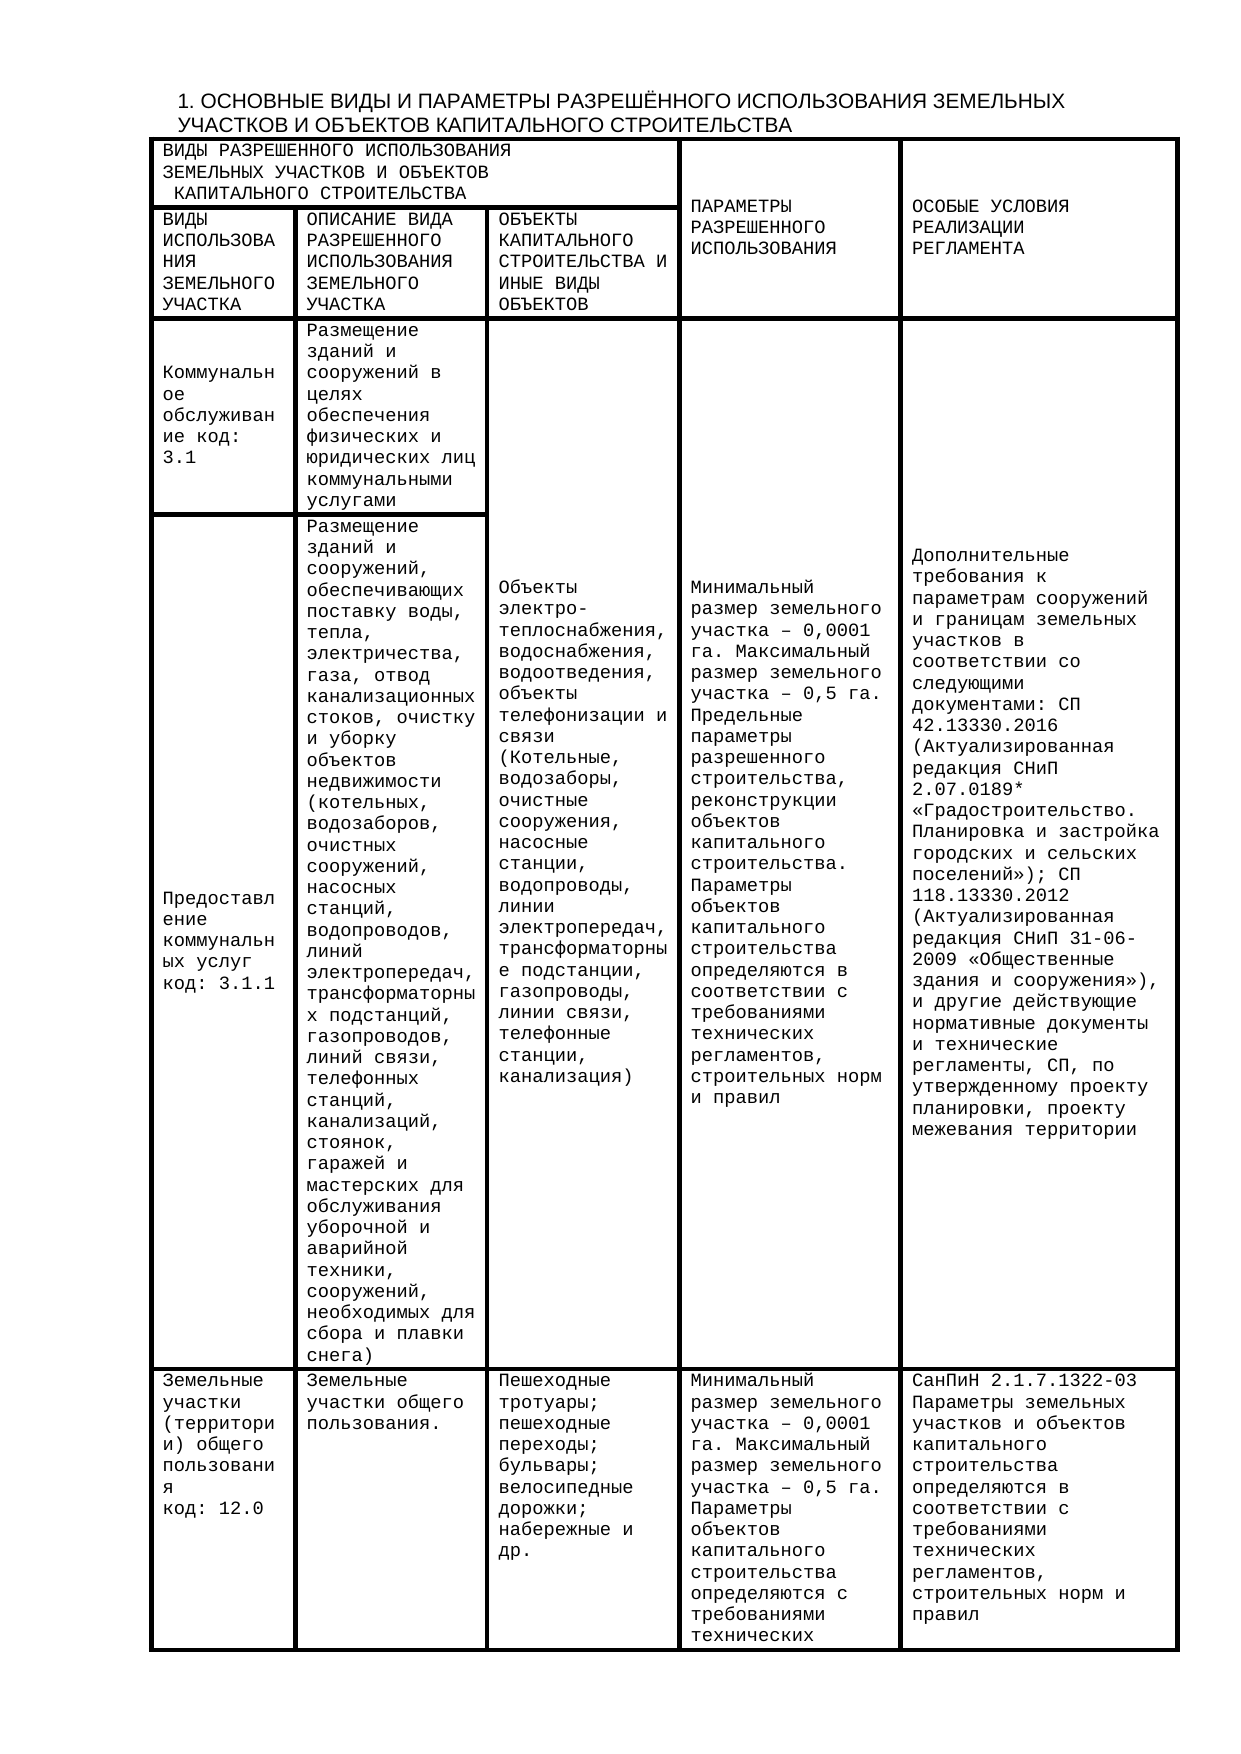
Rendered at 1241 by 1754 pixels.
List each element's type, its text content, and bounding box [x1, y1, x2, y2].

text 1. ОСНОВНЫЕ ВИДЫ И ПАРАМЕТРЫ РАЗРЕШЁННОГО ИСПОЛЬЗОВАНИЯ ЗЕМЕЛЬНЫХ УЧАСТКОВ И ОБЪЕКТОВ КАПИТАЛЬНОГО СТРОИТЕЛЬСТВА [177, 89, 1152, 137]
table_cell Предоставление коммунальных услуг код: 3.1.1 [154, 517, 293, 1367]
table_cell Коммунальное обслуживание код: 3.1 [154, 321, 293, 512]
table_cell Пешеходные тротуары; пешеходные переходы; бульвары; велосипедные дорожки; набережные и др. [489, 1371, 677, 1647]
table_header ПАРАМЕТРЫ РАЗРЕШЕННОГО ИСПОЛЬЗОВАНИЯ [682, 141, 898, 316]
table_cell ОБЪЕКТЫ КАПИТАЛЬНОГО СТРОИТЕЛЬСТВА И ИНЫЕ ВИДЫ ОБЪЕКТОВ [489, 210, 677, 316]
table_cell Земельные участки общего пользования. [298, 1371, 485, 1647]
table_cell Земельные участки (территории) общего пользования код: 12.0 [154, 1371, 293, 1647]
table_cell Объекты электро-теплоснабжения, водоснабжения, водоотведения, объекты телефонизации и связи (Котельные, водозаборы, очистные сооружения, насосные станции, водопроводы, линии электропередач, трансформаторные подстанции, газопроводы, линии связи, телефонные станции, канализация) [489, 321, 677, 1367]
table_cell ОПИСАНИЕ ВИДА РАЗРЕШЕННОГО ИСПОЛЬЗОВАНИЯ ЗЕМЕЛЬНОГО УЧАСТКА [298, 210, 485, 316]
table_cell Дополнительные требования к параметрам сооружений и границам земельных участков в соответствии со следующими документами: СП 42.13330.2016 (Актуализированная редакция СНиП 2.07.0189* «Градостроительство. Планировка и застройка городских и сельских поселений»); СП 118.13330.2012 (Актуализированная редакция СНиП 31-06-2009 «Общественные здания и сооружения»), и другие действующие нормативные документы и технические регламенты, СП, по утвержденному проекту планировки, проекту межевания территории [903, 321, 1175, 1367]
table_cell Минимальный размер земельного участка – 0,0001 га. Максимальный размер земельного участка – 0,5 га. Предельные параметры разрешенного строительства, реконструкции объектов капитального строительства. Параметры объектов капитального строительства определяются в соответствии с требованиями технических регламентов, строительных норм и правил [682, 321, 898, 1367]
table_header ОСОБЫЕ УСЛОВИЯ РЕАЛИЗАЦИИ РЕГЛАМЕНТА [903, 141, 1175, 316]
table_header ВИДЫ РАЗРЕШЕННОГО ИСПОЛЬЗОВАНИЯ ЗЕМЕЛЬНЫХ УЧАСТКОВ И ОБЪЕКТОВ КАПИТАЛЬНОГО СТРОИТЕЛЬСТВА [154, 141, 677, 205]
table_cell ВИДЫ ИСПОЛЬЗОВАНИЯ ЗЕМЕЛЬНОГО УЧАСТКА [154, 210, 293, 316]
table_cell Размещение зданий и сооружений в целях обеспечения физических и юридических лиц коммунальными услугами [298, 321, 485, 512]
